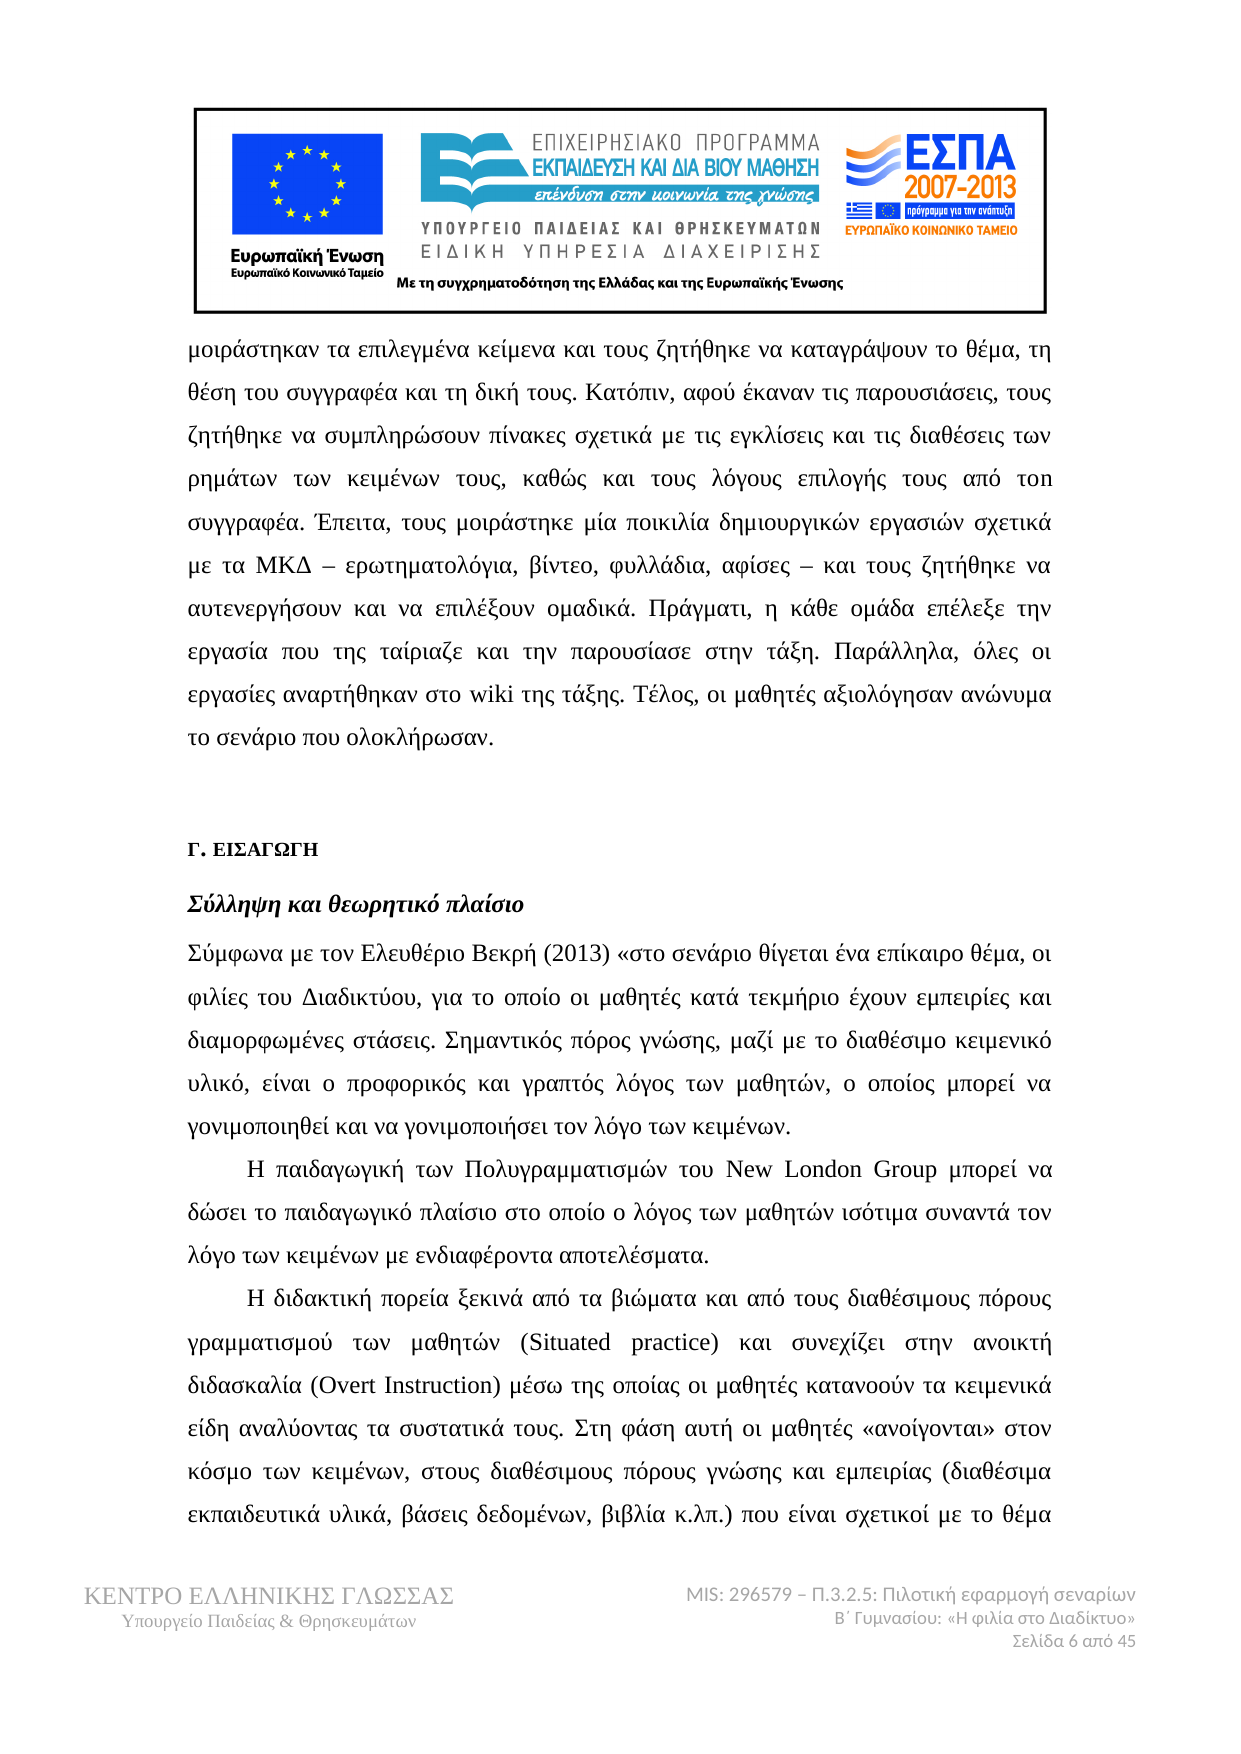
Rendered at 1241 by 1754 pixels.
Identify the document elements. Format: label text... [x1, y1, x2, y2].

text Σύλληψη και θεωρητικό πλαίσιο [187, 889, 1053, 918]
text Σύμφωνα με τον Ελευθέριο Βεκρή (2013) «στο σενάριο θίγεται ένα επίκαιρο θέμα, οι φιλίες του Διαδικτύου, για το οποίο οι μαθητές κατά τεκμήριο έχουν εμπειρίες και διαμορφωμένες στάσεις. Σημαντικός πόρος γνώσης, μαζί με το διαθέσιμο κειμενικό υλικό, είναι ο προφορικός και γραπτός λόγος των μαθητών, ο οποίος μπορεί να γονιμοποιηθεί και να γονιμοποιήσει τον λόγο των κειμένων. [187, 938, 1053, 1140]
text γ. εισαγωγη [187, 833, 1053, 862]
picture [187, 101, 1053, 150]
text Η παιδαγωγική των Πολυγραμματισμών του New London Group μπορεί να δώσει το παιδαγωγικό πλαίσιο στο οποίο ο λόγος των μαθητών ισότιμα συναντά τον λόγο των κειμένων με ενδιαφέροντα αποτελέσματα. [187, 1154, 1053, 1269]
